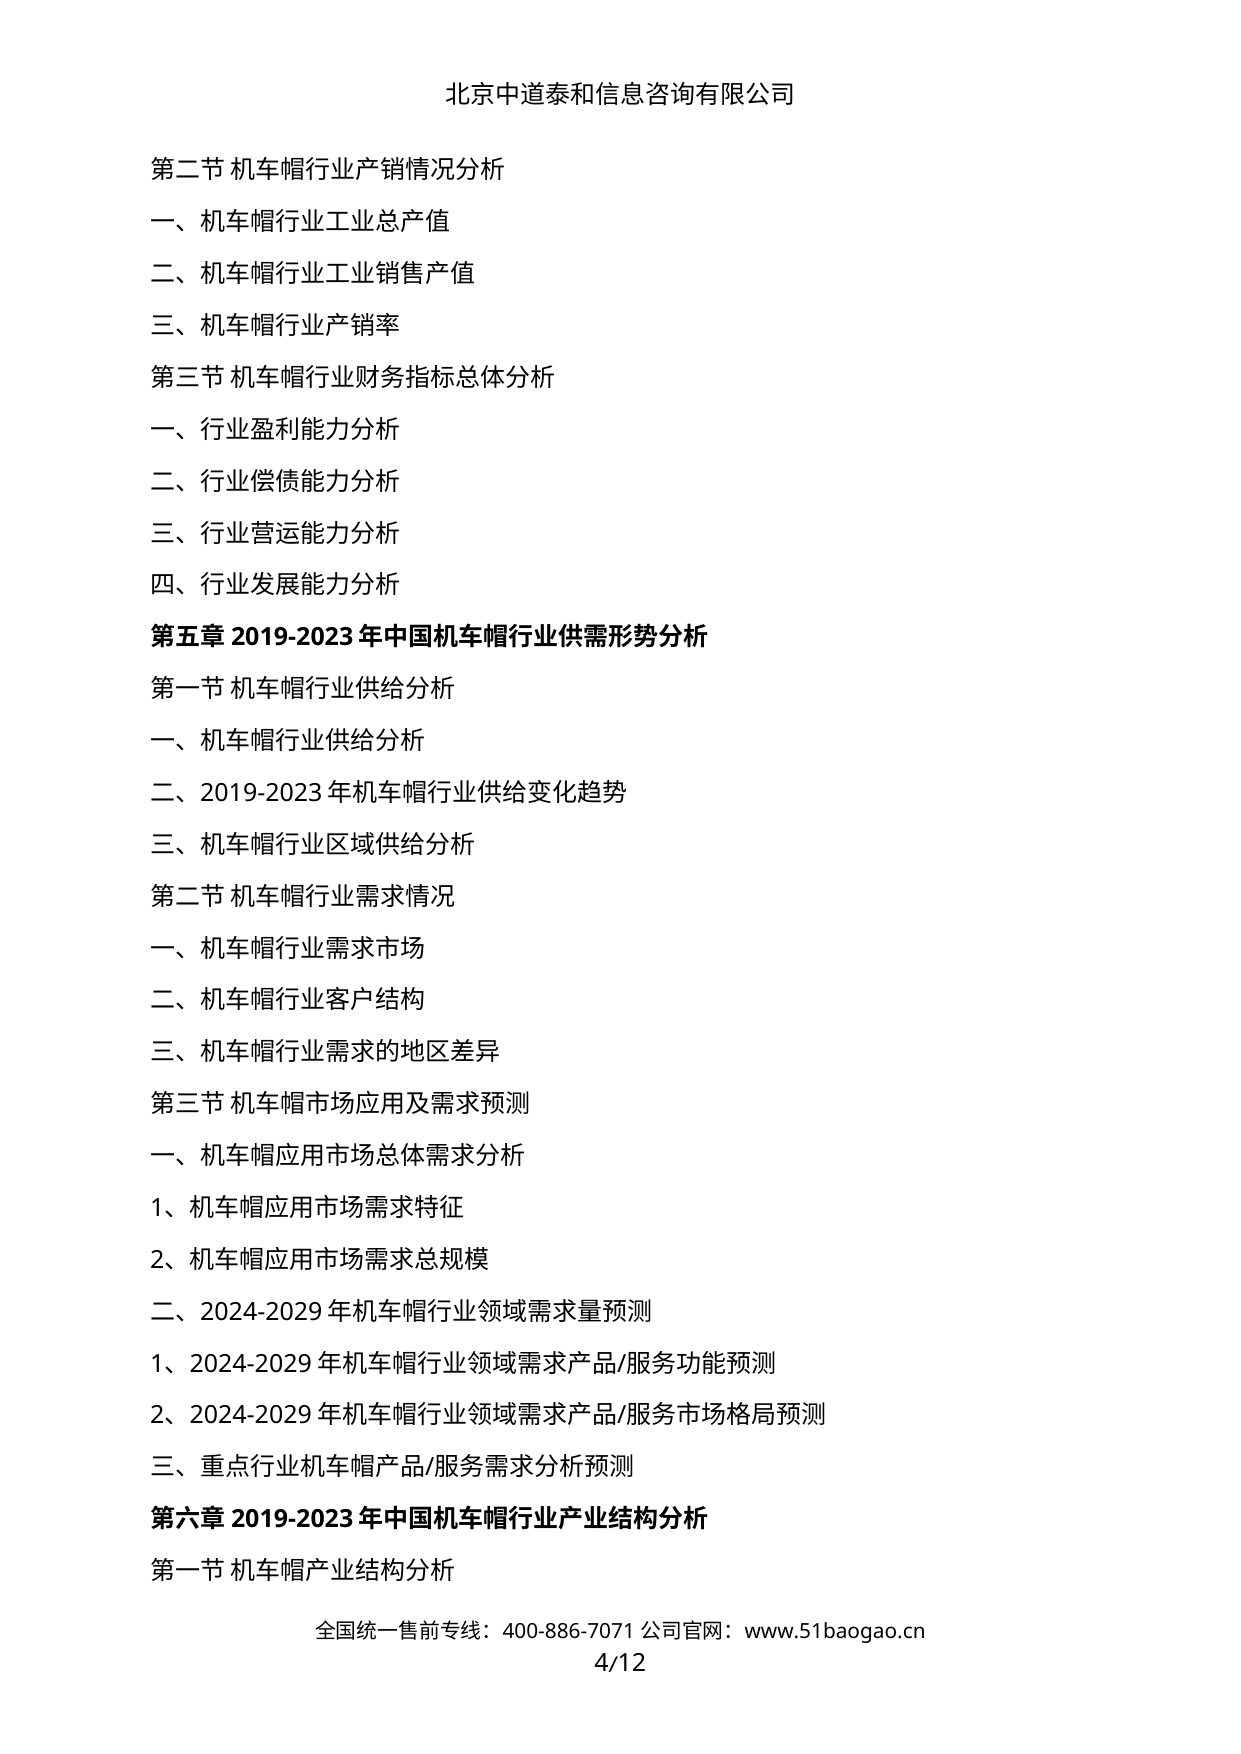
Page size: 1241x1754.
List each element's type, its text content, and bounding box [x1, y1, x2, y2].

text 一、机车帽行业需求市场 [150, 928, 1090, 964]
text 1、2024-2029年机车帽行业领域需求产品/服务功能预测 [150, 1343, 1090, 1379]
text 第二节 机车帽行业产销情况分析 [150, 150, 1090, 186]
text 二、机车帽行业客户结构 [150, 980, 1090, 1016]
text 二、2019-2023年机车帽行业供给变化趋势 [150, 772, 1090, 809]
text 第三节 机车帽市场应用及需求预测 [150, 1084, 1090, 1120]
text 第一节 机车帽产业结构分析 [150, 1551, 1090, 1587]
text 2、机车帽应用市场需求总规模 [150, 1239, 1090, 1276]
text 2、2024-2029年机车帽行业领域需求产品/服务市场格局预测 [150, 1395, 1090, 1431]
text 二、行业偿债能力分析 [150, 461, 1090, 497]
text 二、机车帽行业工业销售产值 [150, 254, 1090, 290]
text 1、机车帽应用市场需求特征 [150, 1187, 1090, 1224]
text 三、机车帽行业需求的地区差异 [150, 1032, 1090, 1068]
text 第六章 2019-2023年中国机车帽行业产业结构分析 [150, 1499, 1090, 1535]
text 一、机车帽行业工业总产值 [150, 202, 1090, 238]
text 二、2024-2029年机车帽行业领域需求量预测 [150, 1291, 1090, 1327]
text 第二节 机车帽行业需求情况 [150, 876, 1090, 912]
text 第一节 机车帽行业供给分析 [150, 669, 1090, 705]
text 一、机车帽应用市场总体需求分析 [150, 1136, 1090, 1172]
text 三、机车帽行业区域供给分析 [150, 824, 1090, 861]
text 三、机车帽行业产销率 [150, 306, 1090, 342]
text 四、行业发展能力分析 [150, 565, 1090, 601]
text 三、重点行业机车帽产品/服务需求分析预测 [150, 1447, 1090, 1483]
text 一、机车帽行业供给分析 [150, 721, 1090, 757]
text 三、行业营运能力分析 [150, 513, 1090, 549]
text 一、行业盈利能力分析 [150, 409, 1090, 446]
text 第三节 机车帽行业财务指标总体分析 [150, 357, 1090, 394]
text 第五章 2019-2023年中国机车帽行业供需形势分析 [150, 617, 1090, 653]
